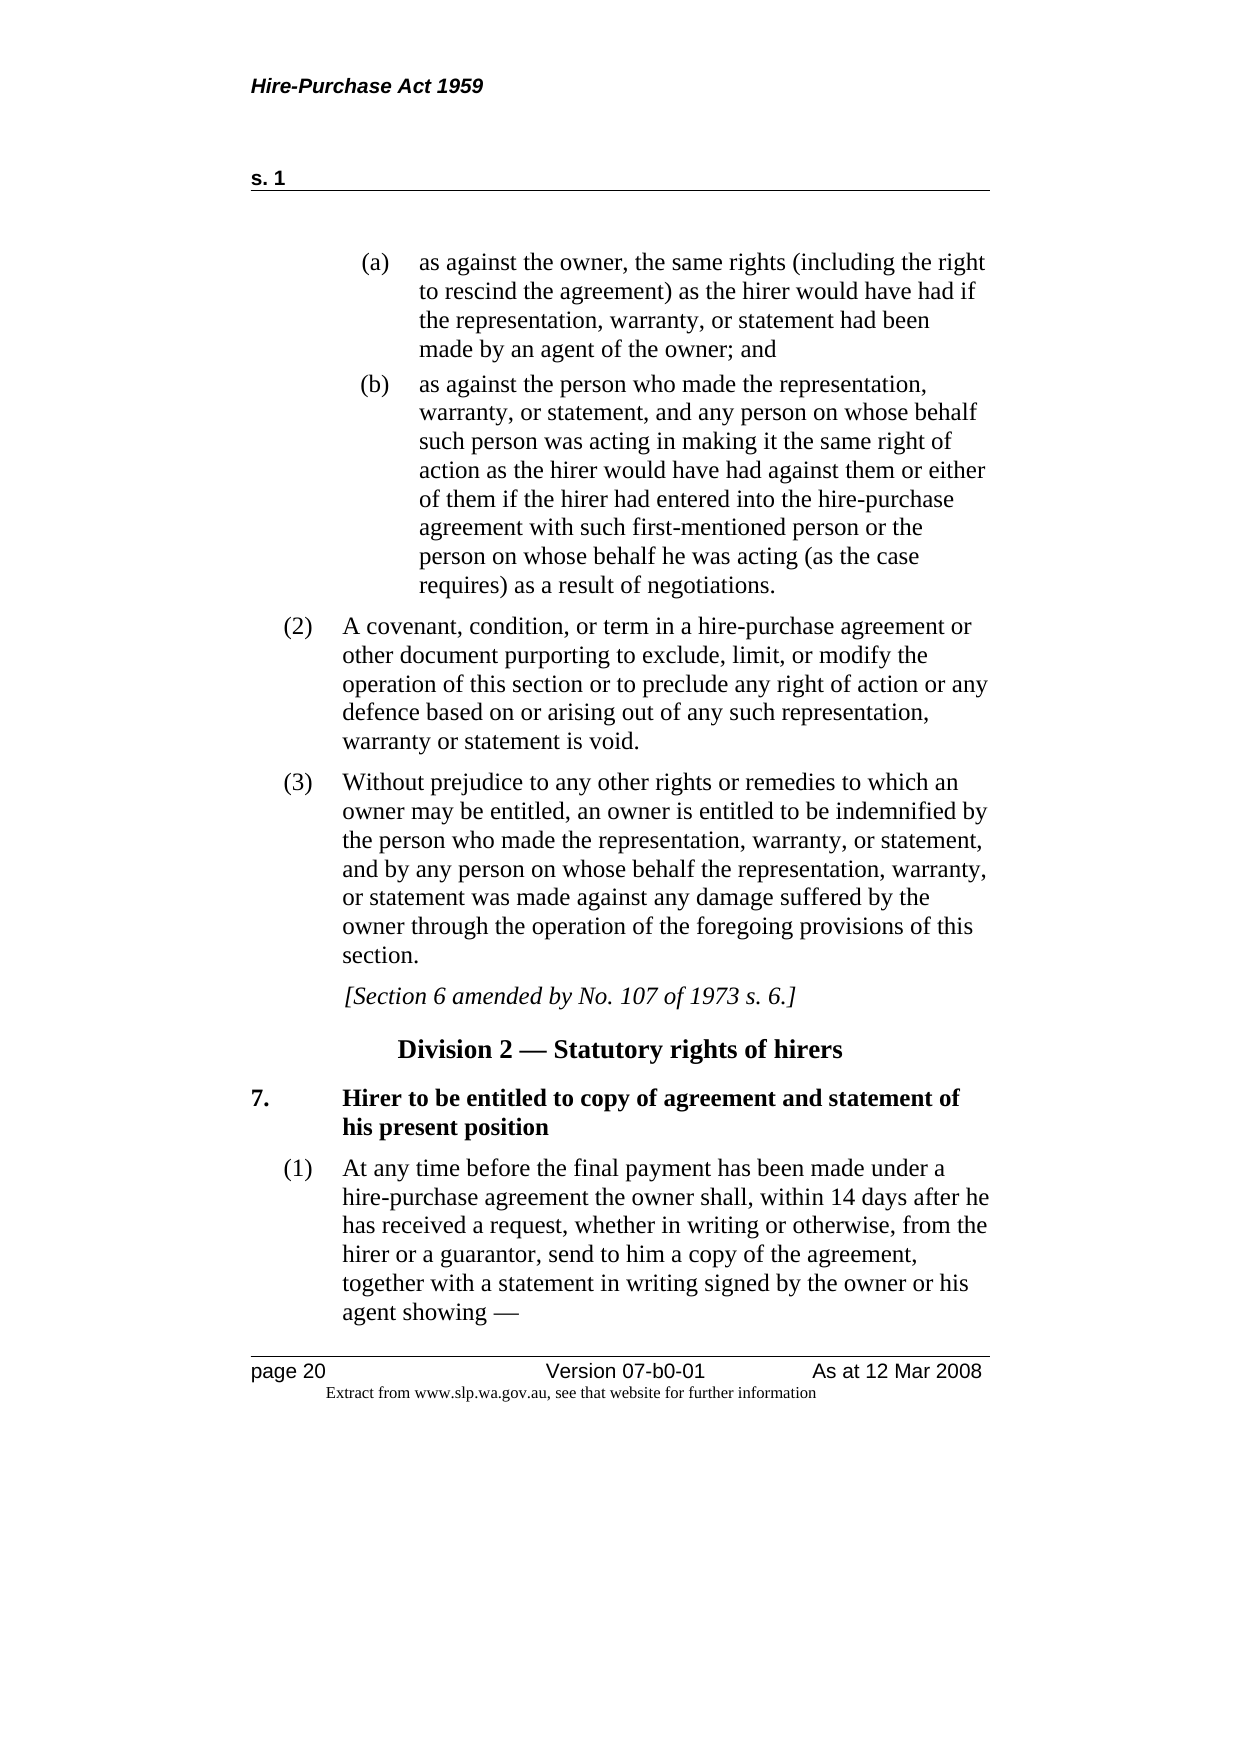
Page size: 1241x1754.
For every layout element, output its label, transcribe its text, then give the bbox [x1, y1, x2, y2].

text (3) Without prejudice to any other rights or remedies to which an owner may be entitled, an owner is entitled to be indemnified by the person who made the representation, warranty, or statement, and by any person on whose behalf the representation, warranty, or statement was made against any damage suffered by the owner through the operation of the foregoing provisions of this section. [251, 767, 990, 969]
text (1) At any time before the final payment has been made under a hire-purchase agreement the owner shall, within 14 days after he has received a request, whether in writing or otherwise, from the hirer or a guarantor, send to him a copy of the agreement, together with a statement in writing signed by the owner or his agent showing — [251, 1153, 990, 1325]
text [Section 6 amended by No. 107 of 1973 s. 6.] [251, 981, 990, 1010]
subtitle Division 2 — Statutory rights of hirers [251, 1033, 990, 1064]
subtitle 7. Hirer to be entitled to copy of agreement and statement of his present position [251, 1083, 990, 1140]
text (2) A covenant, condition, or term in a hire-purchase agreement or other document purporting to exclude, limit, or modify the operation of this section or to preclude any right of action or any defence based on or arising out of any such representation, warranty or statement is void. [251, 611, 990, 755]
text (b) as against the person who made the representation, warranty, or statement, and any person on whose behalf such person was acting in making it the same right of action as the hirer would have had against them or either of them if the hirer had entered into the hire-purchase agreement with such first-mentioned person or the person on whose behalf he was acting (as the case requires) as a result of negotiations. [251, 369, 990, 599]
text (a) as against the owner, the same rights (including the right to rescind the agreement) as the hirer would have had if the representation, warranty, or statement had been made by an agent of the owner; and [251, 247, 990, 362]
